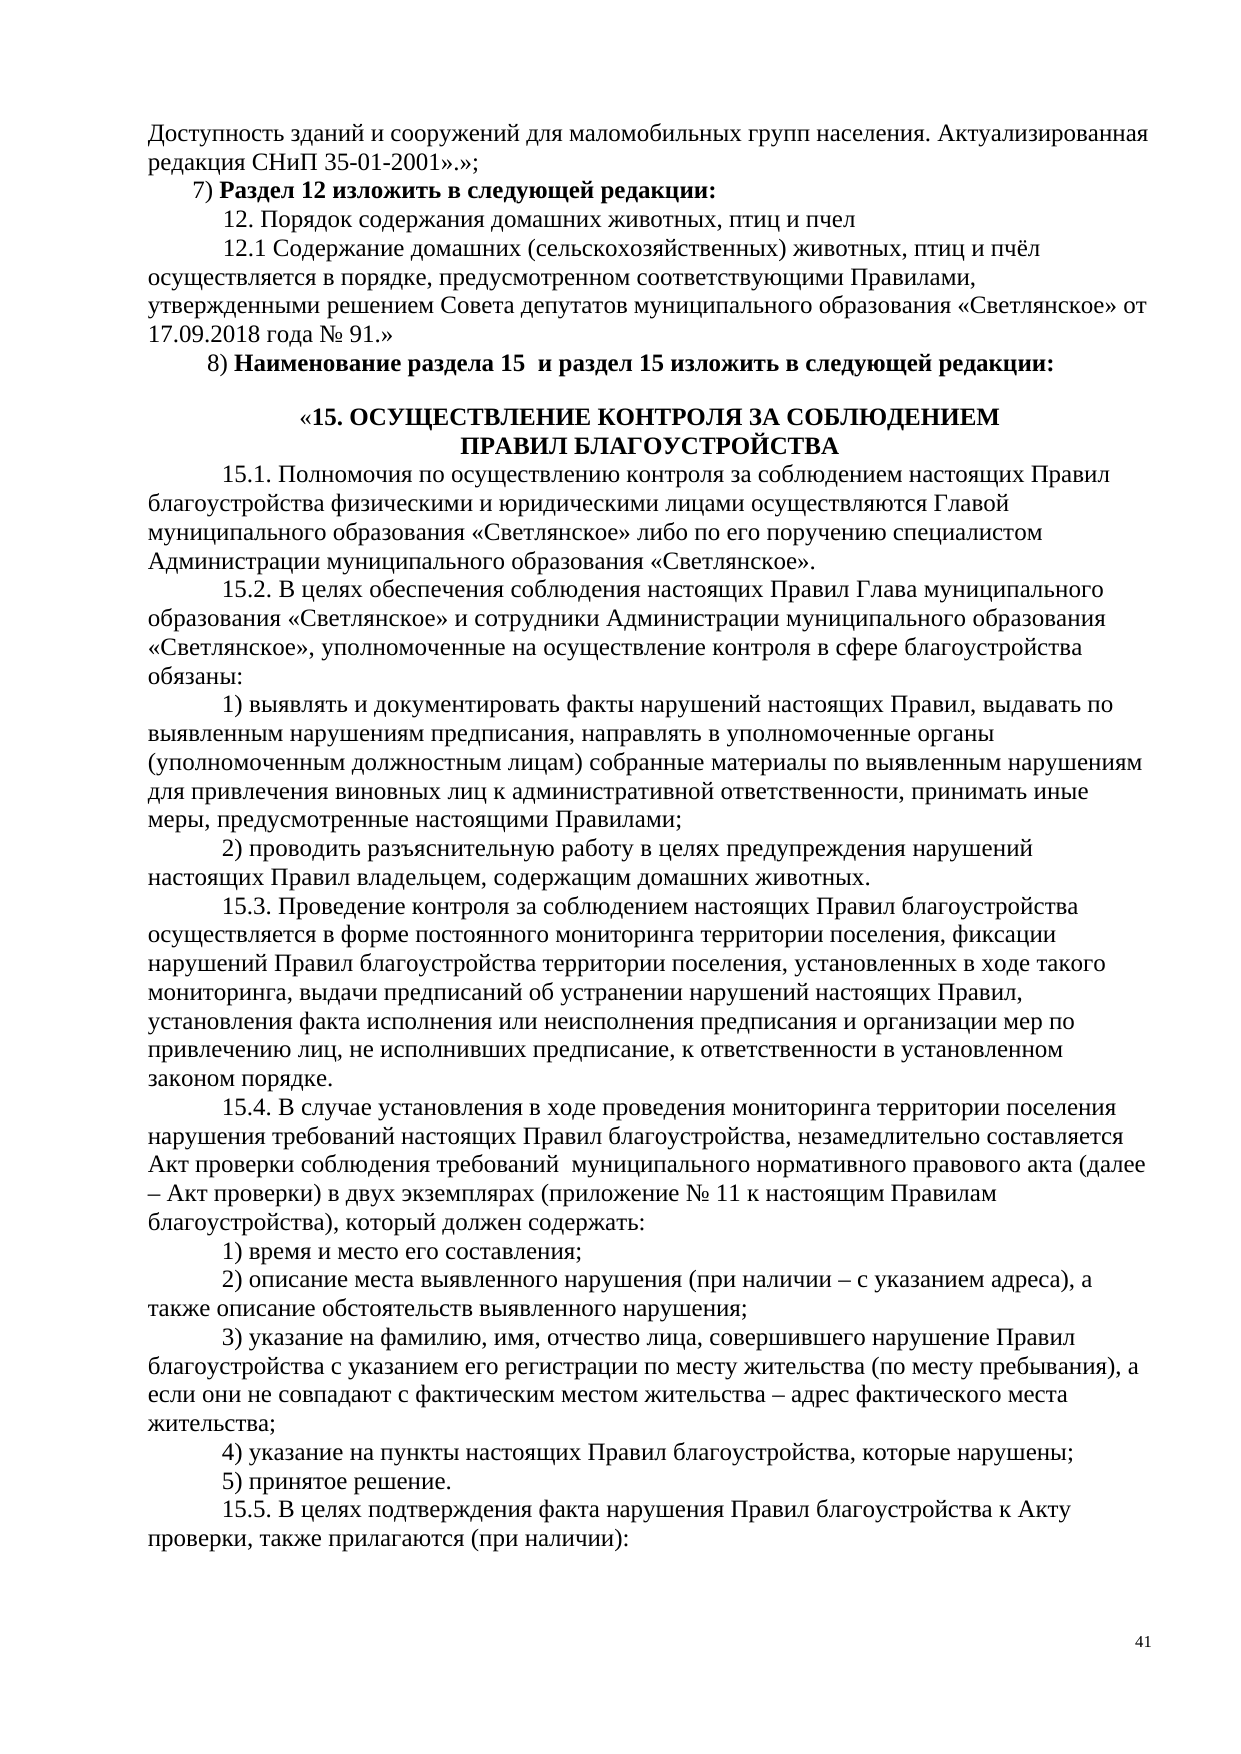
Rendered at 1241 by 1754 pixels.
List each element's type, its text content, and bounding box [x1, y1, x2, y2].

text 15.4. В случае установления в ходе проведения мониторинга территории поселения нарушения требований настоящих Правил благоустройства, незамедлительно составляется Акт проверки соблюдения требований муниципального нормативного правового акта (далее – Акт проверки) в двух экземплярах (приложение № 11 к настоящим Правилам благоустройства), который должен содержать: [148, 1092, 1152, 1236]
text 15.2. В целях обеспечения соблюдения настоящих Правил Глава муниципального образования «Светлянское» и сотрудники Администрации муниципального образования «Светлянское», уполномоченные на осуществление контроля в сфере благоустройства обязаны: [148, 574, 1152, 689]
text 7) Раздел 12 изложить в следующей редакции: [148, 176, 1152, 204]
text «15. ОСУЩЕСТВЛЕНИЕ КОНТРОЛЯ ЗА СОБЛЮДЕНИЕМ [148, 402, 1152, 431]
text 2) проводить разъяснительную работу в целях предупреждения нарушений настоящих Правил владельцем, содержащим домашних животных. [148, 833, 1152, 891]
text 15.3. Проведение контроля за соблюдением настоящих Правил благоустройства осуществляется в форме постоянного мониторинга территории поселения, фиксации нарушений Правил благоустройства территории поселения, установленных в ходе такого мониторинга, выдачи предписаний об устранении нарушений настоящих Правил, установления факта исполнения или неисполнения предписания и организации мер по привлечению лиц, не исполнивших предписание, к ответственности в установленном законом порядке. [148, 891, 1152, 1092]
text 4) указание на пункты настоящих Правил благоустройства, которые нарушены; [148, 1437, 1152, 1466]
text 15.5. В целях подтверждения факта нарушения Правил благоустройства к Акту проверки, также прилагаются (при наличии): [148, 1494, 1152, 1552]
list 8) Наименование раздела 15 и раздел 15 изложить в следующей редакции: [207, 348, 1152, 377]
text 1) время и место его составления; [148, 1236, 1152, 1264]
text 15.1. Полномочия по осуществлению контроля за соблюдением настоящих Правил благоустройства физическими и юридическими лицами осуществляются Главой муниципального образования «Светлянское» либо по его поручению специалистом Администрации муниципального образования «Светлянское». [148, 459, 1152, 574]
text 12.1 Содержание домашних (сельскохозяйственных) животных, птиц и пчёл осуществляется в порядке, предусмотренном соответствующими Правилами, утвержденными решением Совета депутатов муниципального образования «Светлянское» от 17.09.2018 года № 91.» [148, 233, 1152, 348]
text 1) выявлять и документировать факты нарушений настоящих Правил, выдавать по выявленным нарушениям предписания, направлять в уполномоченные органы (уполномоченным должностным лицам) собранные материалы по выявленным нарушениям для привлечения виновных лиц к административной ответственности, принимать иные меры, предусмотренные настоящими Правилами; [148, 689, 1152, 833]
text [148, 118, 1152, 176]
text 3) указание на фамилию, имя, отчество лица, совершившего нарушение Правил благоустройства с указанием его регистрации по месту жительства (по месту пребывания), а если они не совпадают с фактическим местом жительства – адрес фактического места жительства; [148, 1322, 1152, 1437]
text ПРАВИЛ БЛАГОУСТРОЙСТВА [148, 431, 1152, 459]
text 2) описание места выявленного нарушения (при наличии – с указанием адреса), а также описание обстоятельств выявленного нарушения; [148, 1264, 1152, 1322]
text 5) принятое решение. [148, 1466, 1152, 1494]
text 12. Порядок содержания домашних животных, птиц и пчел [148, 204, 1152, 233]
